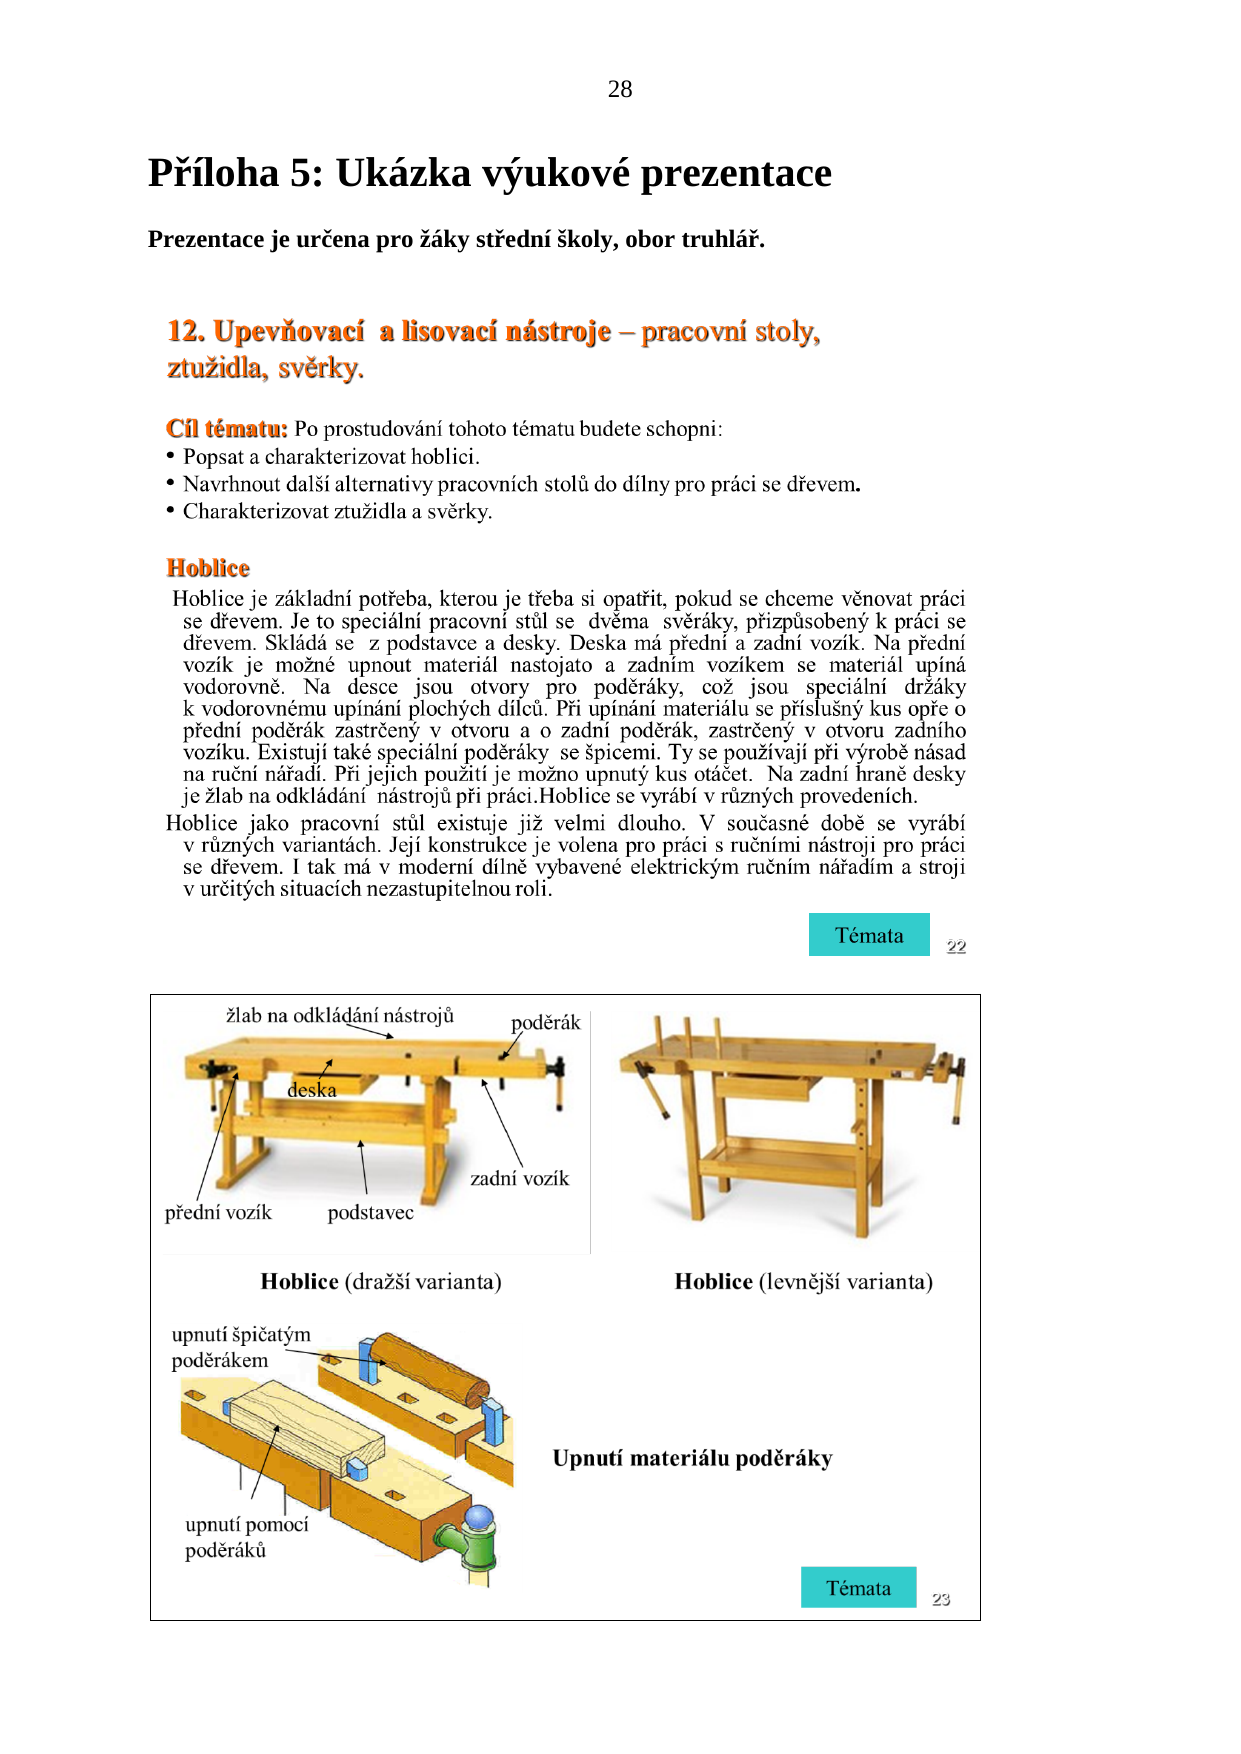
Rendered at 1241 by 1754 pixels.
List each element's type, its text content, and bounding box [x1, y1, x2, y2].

picture [147, 301, 979, 969]
text Prezentace je určena pro žáky střední školy, obor truhlář. [148, 224, 1093, 253]
text Příloha 5: Ukázka výukové prezentace [148, 148, 1093, 196]
picture [151, 995, 980, 1620]
